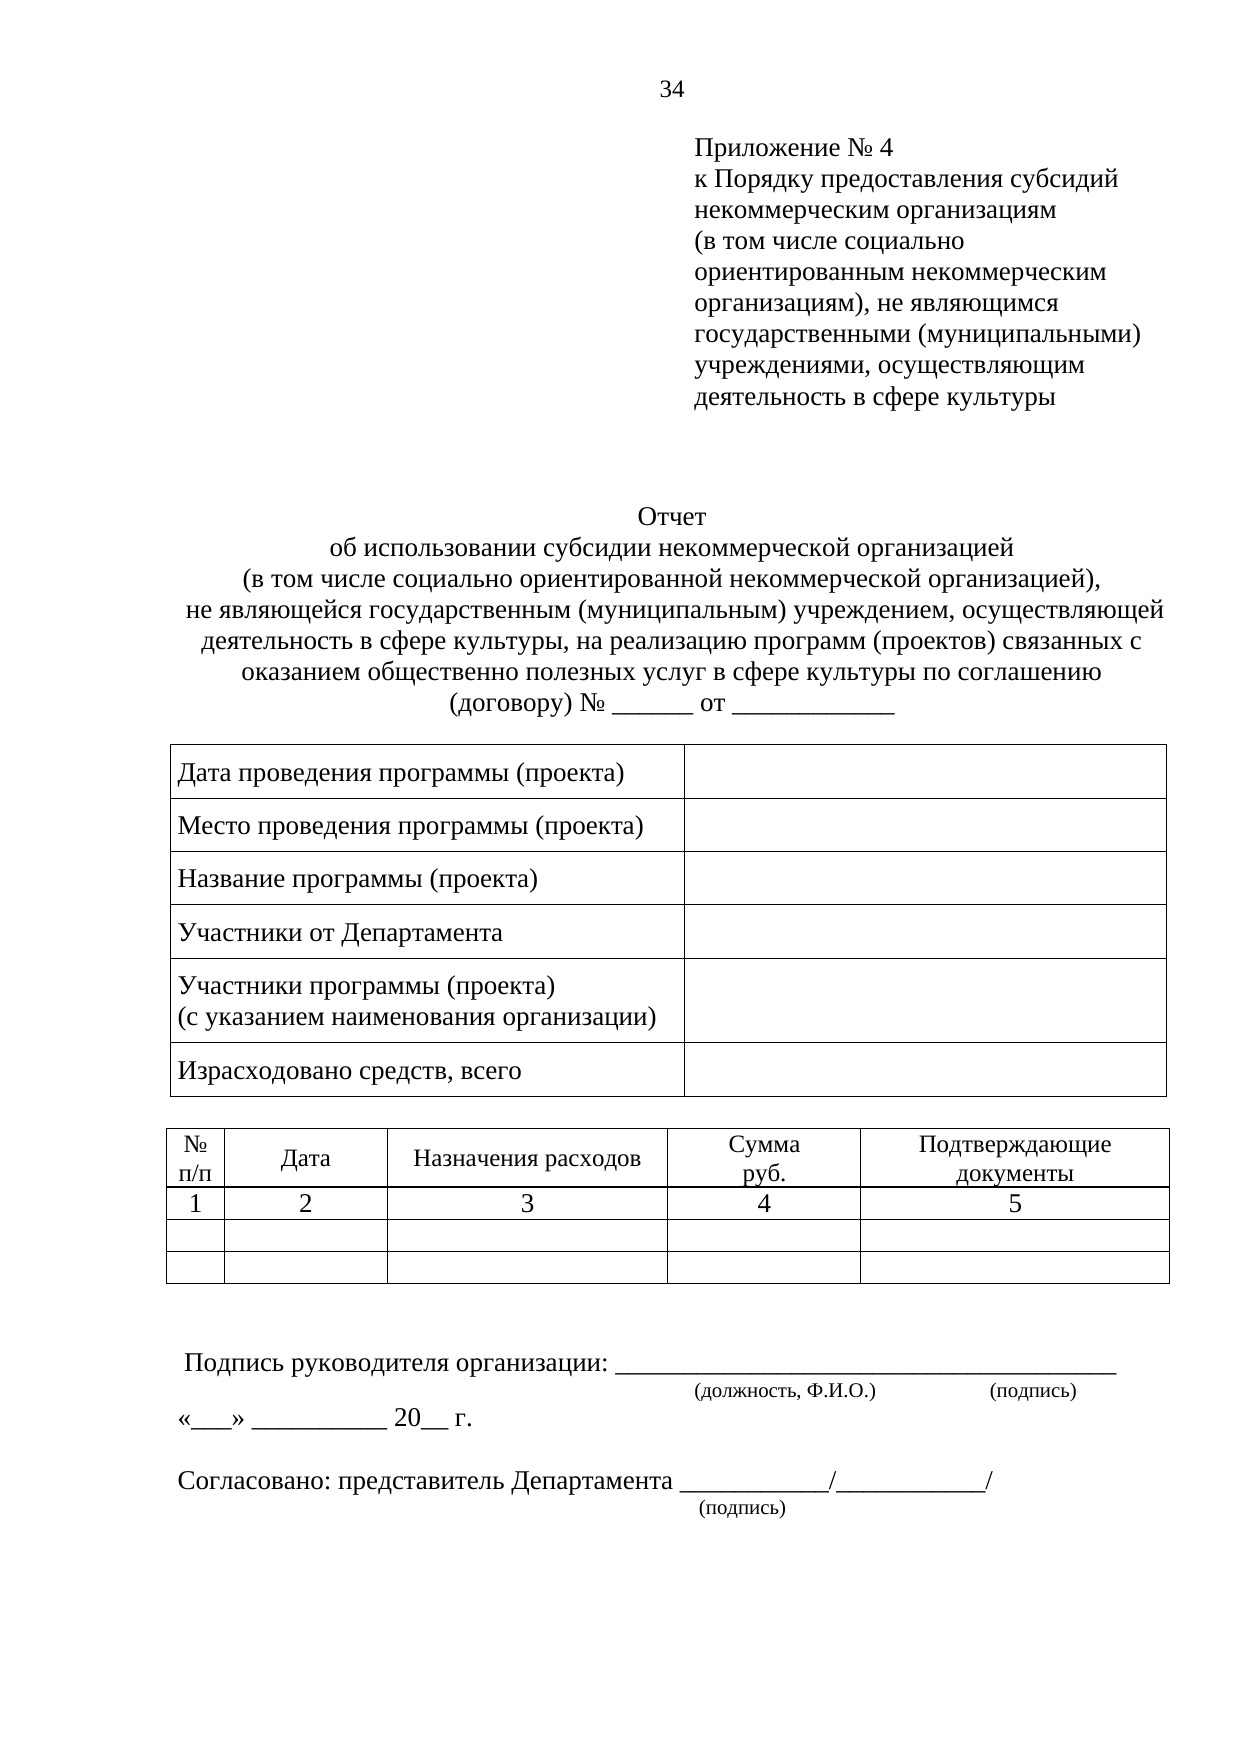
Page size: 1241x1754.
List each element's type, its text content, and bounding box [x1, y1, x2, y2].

title (в том числе социально ориентированной некоммерческой организацией), [177, 562, 1167, 593]
table_cell [685, 1043, 1166, 1096]
table_cell 1 [167, 1188, 224, 1219]
text (в том числе социально [694, 224, 1167, 255]
table_cell Место проведения программы (проекта) [171, 799, 684, 851]
table_cell [388, 1252, 667, 1283]
table_cell 4 [668, 1188, 860, 1219]
table_header [685, 745, 1166, 797]
title не являющейся государственным (муниципальным) учреждением, осуществляющей деятельность в сфере культуры, на реализацию программ (проектов) связанных с оказанием общественно полезных услуг в сфере культуры по соглашению (договору) № ______ от ____________ [177, 593, 1167, 718]
table_cell [861, 1220, 1169, 1251]
text Подпись руководителя организации: _____________________________________ [177, 1346, 1167, 1377]
text к Порядку предоставления субсидий [694, 162, 1167, 193]
table_cell [685, 905, 1166, 958]
table_header Подтверждающие документы [861, 1129, 1169, 1186]
table_cell 5 [861, 1188, 1169, 1219]
table_cell 3 [388, 1188, 667, 1219]
table_cell [685, 799, 1166, 851]
table_cell [167, 1252, 224, 1283]
table_cell [861, 1252, 1169, 1283]
text (должность, Ф.И.О.) (подпись) [177, 1377, 1167, 1402]
text ориентированным некоммерческим организациям), не являющимся государственными (муниципальными) учреждениями, осуществляющим деятельность в сфере культуры [694, 255, 1167, 411]
text некоммерческим организациям [694, 193, 1167, 224]
table_cell [668, 1220, 860, 1251]
table_cell Израсходовано средств, всего [171, 1043, 684, 1096]
text «___» __________ 20__ г. [177, 1402, 1167, 1433]
text (подпись) [620, 1495, 1167, 1519]
table_header Сумма руб. [668, 1129, 860, 1186]
table_header Назначения расходов [388, 1129, 667, 1186]
table_cell [668, 1252, 860, 1283]
table_cell [167, 1220, 224, 1251]
table_cell Участники программы (проекта) (с указанием наименования организации) [171, 959, 684, 1042]
table_header Дата проведения программы (проекта) [171, 745, 684, 797]
table_cell 2 [225, 1188, 387, 1219]
table_cell [225, 1252, 387, 1283]
table_cell [225, 1220, 387, 1251]
table_cell Название программы (проекта) [171, 852, 684, 904]
table_header Дата [225, 1129, 387, 1186]
table_cell [685, 852, 1166, 904]
table_cell [685, 959, 1166, 1042]
table_cell [388, 1220, 667, 1251]
text Приложение № 4 [694, 131, 1167, 162]
title Отчет [177, 499, 1167, 531]
table_cell Участники от Департамента [171, 905, 684, 958]
title об использовании субсидии некоммерческой организацией [177, 531, 1167, 562]
table_header № п/п [167, 1129, 224, 1186]
text Согласовано: представитель Департамента ___________/___________/ [177, 1464, 1167, 1495]
